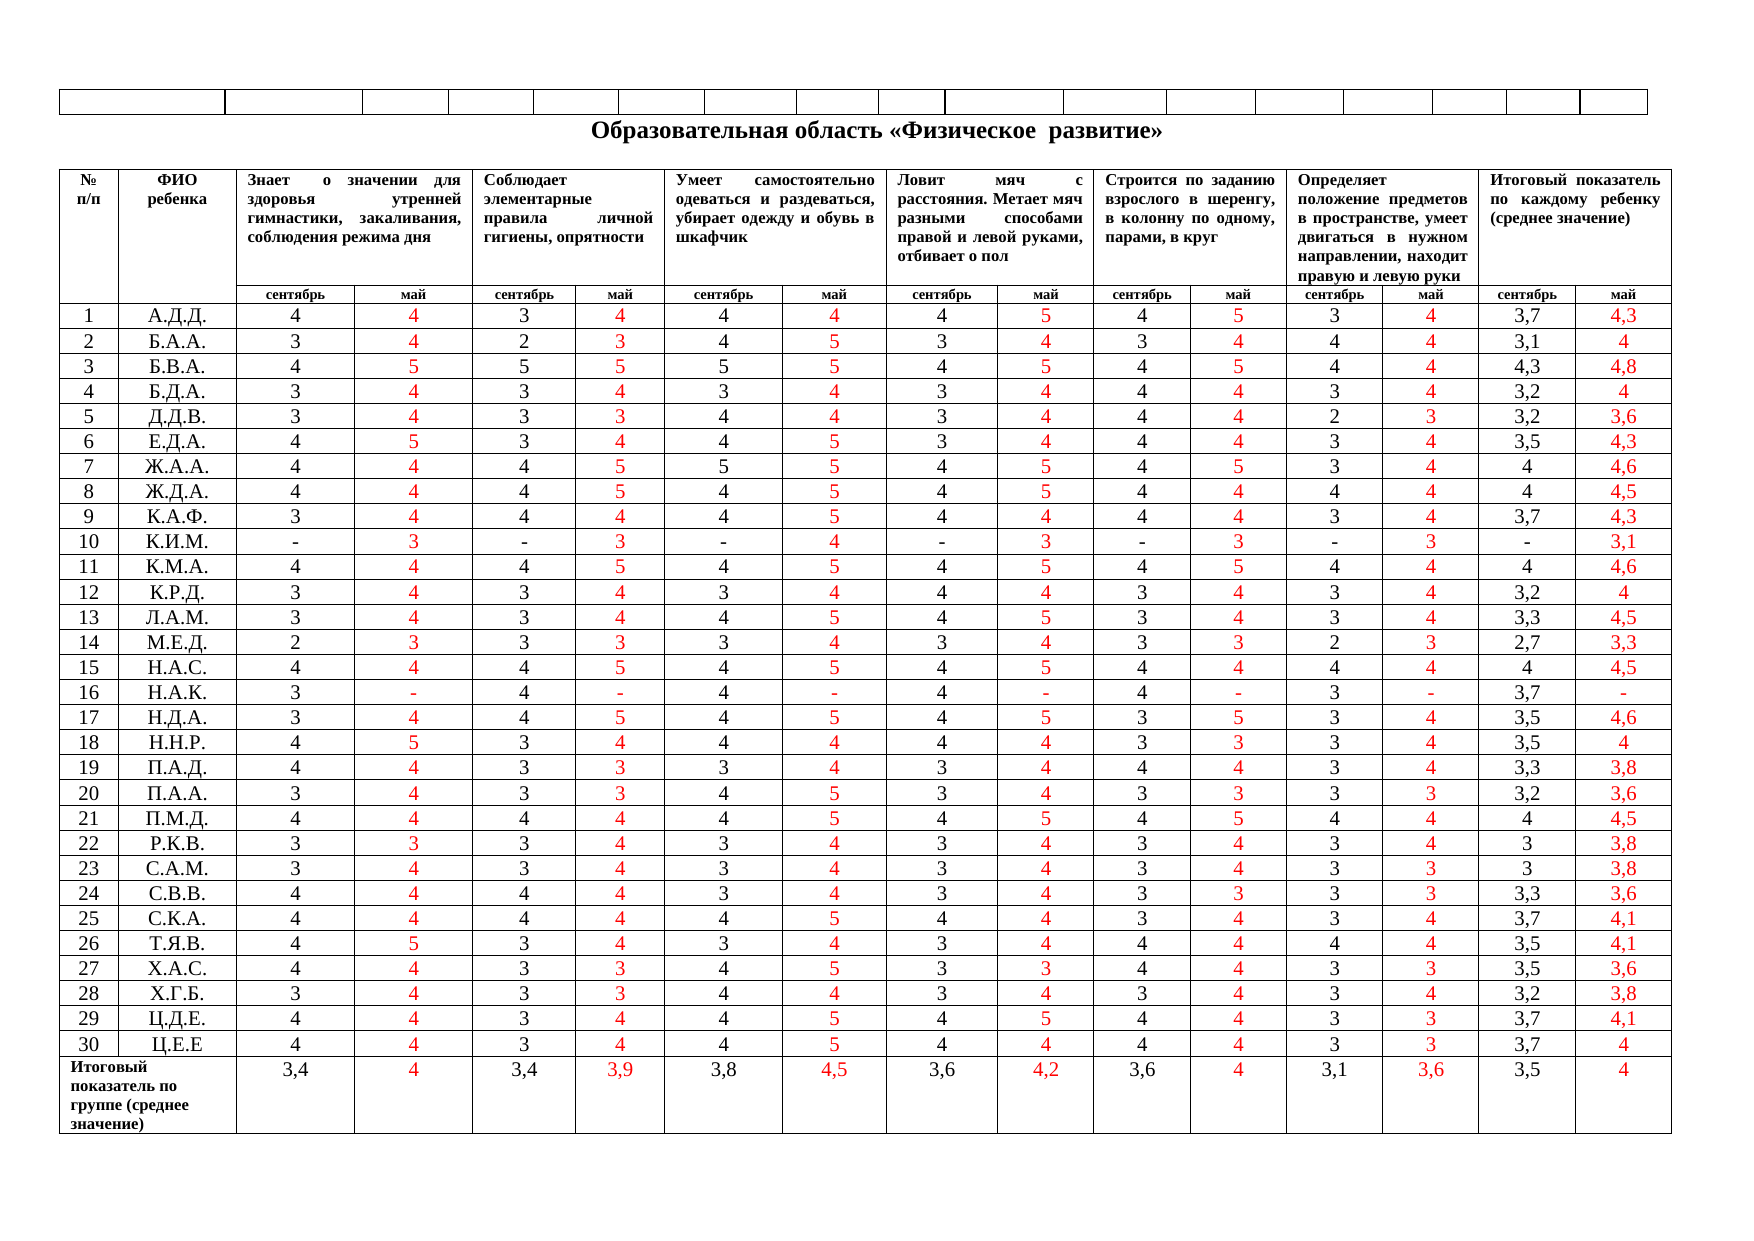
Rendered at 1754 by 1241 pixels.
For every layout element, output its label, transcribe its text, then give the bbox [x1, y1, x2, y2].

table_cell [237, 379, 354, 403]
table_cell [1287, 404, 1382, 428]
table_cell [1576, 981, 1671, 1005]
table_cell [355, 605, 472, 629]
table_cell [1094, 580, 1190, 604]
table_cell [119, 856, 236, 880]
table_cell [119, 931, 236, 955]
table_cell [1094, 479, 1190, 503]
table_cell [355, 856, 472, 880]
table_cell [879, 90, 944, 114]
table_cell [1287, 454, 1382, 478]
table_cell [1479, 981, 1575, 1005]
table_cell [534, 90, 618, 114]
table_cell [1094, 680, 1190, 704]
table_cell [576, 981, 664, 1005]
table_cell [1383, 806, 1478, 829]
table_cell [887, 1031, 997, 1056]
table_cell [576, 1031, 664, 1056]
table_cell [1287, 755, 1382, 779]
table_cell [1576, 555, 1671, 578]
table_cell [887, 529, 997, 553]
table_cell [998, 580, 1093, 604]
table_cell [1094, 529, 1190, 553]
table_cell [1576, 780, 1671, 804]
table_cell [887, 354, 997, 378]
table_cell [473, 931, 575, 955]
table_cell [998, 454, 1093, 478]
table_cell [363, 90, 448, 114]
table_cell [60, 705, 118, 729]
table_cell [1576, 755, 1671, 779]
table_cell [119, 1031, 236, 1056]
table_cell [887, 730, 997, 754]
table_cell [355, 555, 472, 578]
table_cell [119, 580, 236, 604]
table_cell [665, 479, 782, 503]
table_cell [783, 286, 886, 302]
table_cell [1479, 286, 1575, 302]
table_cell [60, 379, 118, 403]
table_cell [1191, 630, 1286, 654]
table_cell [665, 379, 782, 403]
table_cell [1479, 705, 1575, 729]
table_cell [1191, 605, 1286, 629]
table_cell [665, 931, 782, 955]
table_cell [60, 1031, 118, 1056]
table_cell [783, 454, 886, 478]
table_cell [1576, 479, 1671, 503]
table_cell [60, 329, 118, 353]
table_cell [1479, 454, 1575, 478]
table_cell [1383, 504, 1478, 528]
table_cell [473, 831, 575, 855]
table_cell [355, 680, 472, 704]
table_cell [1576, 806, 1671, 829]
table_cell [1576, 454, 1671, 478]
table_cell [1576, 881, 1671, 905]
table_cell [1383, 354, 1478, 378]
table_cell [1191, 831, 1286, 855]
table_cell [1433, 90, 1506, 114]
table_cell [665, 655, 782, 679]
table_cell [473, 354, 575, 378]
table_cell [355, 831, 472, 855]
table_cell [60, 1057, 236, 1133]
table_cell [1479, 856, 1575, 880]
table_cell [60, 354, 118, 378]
text Образовательная область «Физическое развитие» [118, 115, 1636, 143]
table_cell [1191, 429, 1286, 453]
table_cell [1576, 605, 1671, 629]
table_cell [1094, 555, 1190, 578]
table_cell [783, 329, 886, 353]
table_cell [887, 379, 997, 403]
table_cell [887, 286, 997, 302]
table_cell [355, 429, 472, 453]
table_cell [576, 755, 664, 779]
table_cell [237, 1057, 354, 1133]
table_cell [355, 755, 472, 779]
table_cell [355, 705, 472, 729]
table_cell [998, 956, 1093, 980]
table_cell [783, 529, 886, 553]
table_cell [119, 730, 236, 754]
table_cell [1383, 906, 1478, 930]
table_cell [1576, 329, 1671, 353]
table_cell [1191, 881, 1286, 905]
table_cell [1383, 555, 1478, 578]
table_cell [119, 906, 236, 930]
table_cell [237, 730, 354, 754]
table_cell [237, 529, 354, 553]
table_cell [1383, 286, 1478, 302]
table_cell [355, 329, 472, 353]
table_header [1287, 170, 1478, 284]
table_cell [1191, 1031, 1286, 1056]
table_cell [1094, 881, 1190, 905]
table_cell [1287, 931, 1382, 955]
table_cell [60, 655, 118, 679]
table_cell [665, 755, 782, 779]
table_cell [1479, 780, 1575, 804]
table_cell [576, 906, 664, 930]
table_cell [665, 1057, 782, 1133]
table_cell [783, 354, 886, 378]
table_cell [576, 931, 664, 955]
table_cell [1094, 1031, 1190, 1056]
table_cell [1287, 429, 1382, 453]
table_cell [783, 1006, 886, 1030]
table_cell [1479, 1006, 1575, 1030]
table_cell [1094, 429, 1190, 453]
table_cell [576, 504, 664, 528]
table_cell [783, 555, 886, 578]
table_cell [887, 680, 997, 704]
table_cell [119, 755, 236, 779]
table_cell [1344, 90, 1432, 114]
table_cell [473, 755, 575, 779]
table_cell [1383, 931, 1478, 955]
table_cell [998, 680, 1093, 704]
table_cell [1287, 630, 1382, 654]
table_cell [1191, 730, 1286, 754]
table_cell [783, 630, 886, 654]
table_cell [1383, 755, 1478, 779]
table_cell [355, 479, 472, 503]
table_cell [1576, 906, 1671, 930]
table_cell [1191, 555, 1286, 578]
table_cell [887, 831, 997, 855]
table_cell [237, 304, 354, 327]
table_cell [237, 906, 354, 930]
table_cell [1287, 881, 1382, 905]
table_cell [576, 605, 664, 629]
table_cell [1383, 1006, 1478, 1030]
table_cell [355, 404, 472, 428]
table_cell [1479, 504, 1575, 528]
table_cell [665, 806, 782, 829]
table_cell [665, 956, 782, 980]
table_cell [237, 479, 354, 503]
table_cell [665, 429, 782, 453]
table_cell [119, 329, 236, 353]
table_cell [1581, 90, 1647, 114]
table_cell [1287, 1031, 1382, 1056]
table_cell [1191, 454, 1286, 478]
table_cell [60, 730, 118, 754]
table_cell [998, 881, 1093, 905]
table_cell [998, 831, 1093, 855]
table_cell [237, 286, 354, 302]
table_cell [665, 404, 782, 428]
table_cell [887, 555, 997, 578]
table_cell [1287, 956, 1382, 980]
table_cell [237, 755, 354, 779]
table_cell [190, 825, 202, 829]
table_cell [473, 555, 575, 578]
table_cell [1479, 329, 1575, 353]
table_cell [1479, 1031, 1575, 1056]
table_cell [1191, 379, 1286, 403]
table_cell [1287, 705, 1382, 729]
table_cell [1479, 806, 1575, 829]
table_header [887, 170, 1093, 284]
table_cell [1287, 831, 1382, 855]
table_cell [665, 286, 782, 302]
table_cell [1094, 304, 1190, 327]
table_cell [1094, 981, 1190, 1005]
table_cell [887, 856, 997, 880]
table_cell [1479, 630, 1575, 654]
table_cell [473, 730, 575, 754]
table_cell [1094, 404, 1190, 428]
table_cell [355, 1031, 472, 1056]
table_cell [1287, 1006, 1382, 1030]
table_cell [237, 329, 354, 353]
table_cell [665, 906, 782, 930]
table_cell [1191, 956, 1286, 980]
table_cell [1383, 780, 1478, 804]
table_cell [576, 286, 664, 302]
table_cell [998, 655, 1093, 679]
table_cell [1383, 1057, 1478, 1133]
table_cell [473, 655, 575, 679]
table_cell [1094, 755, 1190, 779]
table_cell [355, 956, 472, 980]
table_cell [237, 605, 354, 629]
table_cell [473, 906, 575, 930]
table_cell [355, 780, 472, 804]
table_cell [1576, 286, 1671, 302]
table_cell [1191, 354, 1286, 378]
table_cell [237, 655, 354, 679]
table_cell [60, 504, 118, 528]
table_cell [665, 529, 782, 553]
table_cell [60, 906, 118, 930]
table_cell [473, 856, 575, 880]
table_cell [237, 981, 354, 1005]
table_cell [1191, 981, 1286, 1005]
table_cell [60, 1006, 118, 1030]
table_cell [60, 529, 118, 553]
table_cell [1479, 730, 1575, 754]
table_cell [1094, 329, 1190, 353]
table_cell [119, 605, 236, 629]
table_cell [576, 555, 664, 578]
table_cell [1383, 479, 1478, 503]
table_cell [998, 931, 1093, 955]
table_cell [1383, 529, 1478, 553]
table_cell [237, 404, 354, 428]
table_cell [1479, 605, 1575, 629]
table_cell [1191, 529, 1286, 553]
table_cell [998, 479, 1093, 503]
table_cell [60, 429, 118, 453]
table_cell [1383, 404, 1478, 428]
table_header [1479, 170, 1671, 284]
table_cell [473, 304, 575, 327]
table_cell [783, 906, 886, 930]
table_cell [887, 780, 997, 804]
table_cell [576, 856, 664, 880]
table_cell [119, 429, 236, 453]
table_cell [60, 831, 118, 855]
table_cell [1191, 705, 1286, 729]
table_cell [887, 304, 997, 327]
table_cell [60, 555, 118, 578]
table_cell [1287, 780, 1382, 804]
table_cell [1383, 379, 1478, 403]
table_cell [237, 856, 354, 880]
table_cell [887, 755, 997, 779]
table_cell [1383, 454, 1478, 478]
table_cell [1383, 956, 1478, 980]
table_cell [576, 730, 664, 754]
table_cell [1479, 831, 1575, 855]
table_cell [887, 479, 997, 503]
table_cell 3,2 [226, 90, 362, 114]
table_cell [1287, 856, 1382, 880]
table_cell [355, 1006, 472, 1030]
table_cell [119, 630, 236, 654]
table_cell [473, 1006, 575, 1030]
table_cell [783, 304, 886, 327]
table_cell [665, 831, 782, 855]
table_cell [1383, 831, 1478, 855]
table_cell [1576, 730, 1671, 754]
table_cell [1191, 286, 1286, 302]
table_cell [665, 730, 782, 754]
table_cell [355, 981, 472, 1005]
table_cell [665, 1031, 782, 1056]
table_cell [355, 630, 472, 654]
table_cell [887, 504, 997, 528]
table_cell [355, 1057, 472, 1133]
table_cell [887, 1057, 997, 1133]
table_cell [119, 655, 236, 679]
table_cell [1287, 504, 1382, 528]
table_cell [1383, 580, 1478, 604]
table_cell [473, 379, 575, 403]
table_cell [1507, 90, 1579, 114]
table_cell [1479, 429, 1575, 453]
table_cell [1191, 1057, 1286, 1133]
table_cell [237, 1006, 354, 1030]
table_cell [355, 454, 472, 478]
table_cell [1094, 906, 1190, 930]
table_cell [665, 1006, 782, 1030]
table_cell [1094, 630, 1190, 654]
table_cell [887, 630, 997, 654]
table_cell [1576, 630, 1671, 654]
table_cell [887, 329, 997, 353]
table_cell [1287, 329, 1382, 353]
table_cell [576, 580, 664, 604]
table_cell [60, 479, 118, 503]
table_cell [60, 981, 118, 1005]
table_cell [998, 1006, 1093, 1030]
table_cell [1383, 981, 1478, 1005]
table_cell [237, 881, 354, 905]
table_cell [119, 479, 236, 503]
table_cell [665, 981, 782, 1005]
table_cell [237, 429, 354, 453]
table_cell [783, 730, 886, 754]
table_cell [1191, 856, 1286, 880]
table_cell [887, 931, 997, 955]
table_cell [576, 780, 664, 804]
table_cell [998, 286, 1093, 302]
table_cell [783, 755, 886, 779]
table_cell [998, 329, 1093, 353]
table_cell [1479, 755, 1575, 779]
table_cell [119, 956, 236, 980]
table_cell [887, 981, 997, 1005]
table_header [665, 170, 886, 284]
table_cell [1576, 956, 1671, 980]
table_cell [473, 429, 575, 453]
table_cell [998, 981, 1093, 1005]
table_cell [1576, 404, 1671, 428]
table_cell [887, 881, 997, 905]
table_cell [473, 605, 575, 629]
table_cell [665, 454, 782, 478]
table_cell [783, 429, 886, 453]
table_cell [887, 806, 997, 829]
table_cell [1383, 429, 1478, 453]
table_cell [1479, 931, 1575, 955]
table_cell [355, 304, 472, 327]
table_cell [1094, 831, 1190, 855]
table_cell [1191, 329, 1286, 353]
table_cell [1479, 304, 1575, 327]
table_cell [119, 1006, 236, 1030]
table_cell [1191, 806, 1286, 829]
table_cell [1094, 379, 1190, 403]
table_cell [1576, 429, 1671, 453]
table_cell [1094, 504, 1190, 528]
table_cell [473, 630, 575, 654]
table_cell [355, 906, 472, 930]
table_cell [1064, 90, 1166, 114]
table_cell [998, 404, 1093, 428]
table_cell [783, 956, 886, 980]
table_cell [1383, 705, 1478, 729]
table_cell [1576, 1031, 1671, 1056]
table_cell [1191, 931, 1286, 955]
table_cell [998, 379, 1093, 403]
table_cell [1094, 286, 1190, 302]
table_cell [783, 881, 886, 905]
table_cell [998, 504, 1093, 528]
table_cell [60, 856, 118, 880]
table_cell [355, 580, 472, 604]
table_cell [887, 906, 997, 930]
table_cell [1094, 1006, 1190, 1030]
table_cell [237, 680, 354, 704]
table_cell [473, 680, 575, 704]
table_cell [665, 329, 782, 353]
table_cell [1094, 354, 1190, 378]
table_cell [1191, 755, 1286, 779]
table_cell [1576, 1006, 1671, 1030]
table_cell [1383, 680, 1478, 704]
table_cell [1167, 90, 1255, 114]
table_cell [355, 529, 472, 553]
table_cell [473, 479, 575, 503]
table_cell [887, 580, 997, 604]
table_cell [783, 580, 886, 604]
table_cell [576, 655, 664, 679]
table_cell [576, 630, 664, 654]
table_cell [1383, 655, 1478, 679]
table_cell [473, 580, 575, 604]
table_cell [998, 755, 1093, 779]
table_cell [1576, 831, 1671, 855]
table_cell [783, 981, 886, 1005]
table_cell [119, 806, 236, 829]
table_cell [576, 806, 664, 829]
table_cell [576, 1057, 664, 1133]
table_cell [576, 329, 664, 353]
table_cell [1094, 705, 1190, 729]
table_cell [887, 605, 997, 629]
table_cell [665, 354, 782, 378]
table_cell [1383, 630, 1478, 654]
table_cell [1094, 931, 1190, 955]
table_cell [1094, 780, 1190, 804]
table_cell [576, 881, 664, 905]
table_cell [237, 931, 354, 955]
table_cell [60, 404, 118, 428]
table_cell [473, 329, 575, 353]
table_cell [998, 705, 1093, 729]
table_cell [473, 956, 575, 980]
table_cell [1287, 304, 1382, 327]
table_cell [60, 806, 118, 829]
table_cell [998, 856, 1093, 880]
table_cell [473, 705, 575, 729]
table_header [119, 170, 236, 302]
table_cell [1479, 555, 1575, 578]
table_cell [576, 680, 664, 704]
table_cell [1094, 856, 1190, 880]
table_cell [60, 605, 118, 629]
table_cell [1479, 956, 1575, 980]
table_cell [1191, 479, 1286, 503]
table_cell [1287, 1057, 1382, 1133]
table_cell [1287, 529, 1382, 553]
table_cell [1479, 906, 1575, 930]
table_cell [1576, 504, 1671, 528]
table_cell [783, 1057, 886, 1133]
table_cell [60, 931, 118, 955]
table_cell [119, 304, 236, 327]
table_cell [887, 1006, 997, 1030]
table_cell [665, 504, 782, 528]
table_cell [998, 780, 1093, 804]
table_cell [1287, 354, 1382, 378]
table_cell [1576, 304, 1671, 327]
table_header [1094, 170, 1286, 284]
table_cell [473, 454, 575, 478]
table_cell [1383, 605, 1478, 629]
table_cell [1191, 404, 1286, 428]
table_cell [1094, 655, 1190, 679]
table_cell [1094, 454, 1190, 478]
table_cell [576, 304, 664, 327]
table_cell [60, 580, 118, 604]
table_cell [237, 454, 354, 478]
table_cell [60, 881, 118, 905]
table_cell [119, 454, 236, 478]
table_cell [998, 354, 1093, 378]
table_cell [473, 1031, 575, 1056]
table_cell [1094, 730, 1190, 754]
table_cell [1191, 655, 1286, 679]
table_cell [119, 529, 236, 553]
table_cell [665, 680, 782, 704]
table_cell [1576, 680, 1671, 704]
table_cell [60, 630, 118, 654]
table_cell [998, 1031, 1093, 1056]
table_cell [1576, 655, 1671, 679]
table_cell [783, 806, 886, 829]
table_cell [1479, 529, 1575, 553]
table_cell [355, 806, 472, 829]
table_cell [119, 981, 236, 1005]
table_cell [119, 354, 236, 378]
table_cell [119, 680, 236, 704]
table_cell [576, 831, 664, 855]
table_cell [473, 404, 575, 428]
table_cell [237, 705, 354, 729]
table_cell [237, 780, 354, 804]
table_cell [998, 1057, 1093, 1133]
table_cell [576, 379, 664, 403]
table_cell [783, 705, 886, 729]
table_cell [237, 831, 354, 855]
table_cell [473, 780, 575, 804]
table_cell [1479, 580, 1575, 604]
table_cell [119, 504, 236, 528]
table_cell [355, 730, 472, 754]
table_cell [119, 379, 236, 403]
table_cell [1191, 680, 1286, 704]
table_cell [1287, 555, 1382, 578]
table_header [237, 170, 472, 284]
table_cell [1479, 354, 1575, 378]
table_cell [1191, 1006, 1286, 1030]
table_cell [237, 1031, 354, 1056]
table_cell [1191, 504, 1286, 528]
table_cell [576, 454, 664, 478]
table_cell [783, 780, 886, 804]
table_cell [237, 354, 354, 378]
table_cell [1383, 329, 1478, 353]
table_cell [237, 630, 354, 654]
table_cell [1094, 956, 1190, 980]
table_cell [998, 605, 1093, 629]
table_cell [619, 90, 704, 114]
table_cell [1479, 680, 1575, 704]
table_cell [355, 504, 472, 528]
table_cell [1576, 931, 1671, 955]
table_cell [60, 90, 224, 114]
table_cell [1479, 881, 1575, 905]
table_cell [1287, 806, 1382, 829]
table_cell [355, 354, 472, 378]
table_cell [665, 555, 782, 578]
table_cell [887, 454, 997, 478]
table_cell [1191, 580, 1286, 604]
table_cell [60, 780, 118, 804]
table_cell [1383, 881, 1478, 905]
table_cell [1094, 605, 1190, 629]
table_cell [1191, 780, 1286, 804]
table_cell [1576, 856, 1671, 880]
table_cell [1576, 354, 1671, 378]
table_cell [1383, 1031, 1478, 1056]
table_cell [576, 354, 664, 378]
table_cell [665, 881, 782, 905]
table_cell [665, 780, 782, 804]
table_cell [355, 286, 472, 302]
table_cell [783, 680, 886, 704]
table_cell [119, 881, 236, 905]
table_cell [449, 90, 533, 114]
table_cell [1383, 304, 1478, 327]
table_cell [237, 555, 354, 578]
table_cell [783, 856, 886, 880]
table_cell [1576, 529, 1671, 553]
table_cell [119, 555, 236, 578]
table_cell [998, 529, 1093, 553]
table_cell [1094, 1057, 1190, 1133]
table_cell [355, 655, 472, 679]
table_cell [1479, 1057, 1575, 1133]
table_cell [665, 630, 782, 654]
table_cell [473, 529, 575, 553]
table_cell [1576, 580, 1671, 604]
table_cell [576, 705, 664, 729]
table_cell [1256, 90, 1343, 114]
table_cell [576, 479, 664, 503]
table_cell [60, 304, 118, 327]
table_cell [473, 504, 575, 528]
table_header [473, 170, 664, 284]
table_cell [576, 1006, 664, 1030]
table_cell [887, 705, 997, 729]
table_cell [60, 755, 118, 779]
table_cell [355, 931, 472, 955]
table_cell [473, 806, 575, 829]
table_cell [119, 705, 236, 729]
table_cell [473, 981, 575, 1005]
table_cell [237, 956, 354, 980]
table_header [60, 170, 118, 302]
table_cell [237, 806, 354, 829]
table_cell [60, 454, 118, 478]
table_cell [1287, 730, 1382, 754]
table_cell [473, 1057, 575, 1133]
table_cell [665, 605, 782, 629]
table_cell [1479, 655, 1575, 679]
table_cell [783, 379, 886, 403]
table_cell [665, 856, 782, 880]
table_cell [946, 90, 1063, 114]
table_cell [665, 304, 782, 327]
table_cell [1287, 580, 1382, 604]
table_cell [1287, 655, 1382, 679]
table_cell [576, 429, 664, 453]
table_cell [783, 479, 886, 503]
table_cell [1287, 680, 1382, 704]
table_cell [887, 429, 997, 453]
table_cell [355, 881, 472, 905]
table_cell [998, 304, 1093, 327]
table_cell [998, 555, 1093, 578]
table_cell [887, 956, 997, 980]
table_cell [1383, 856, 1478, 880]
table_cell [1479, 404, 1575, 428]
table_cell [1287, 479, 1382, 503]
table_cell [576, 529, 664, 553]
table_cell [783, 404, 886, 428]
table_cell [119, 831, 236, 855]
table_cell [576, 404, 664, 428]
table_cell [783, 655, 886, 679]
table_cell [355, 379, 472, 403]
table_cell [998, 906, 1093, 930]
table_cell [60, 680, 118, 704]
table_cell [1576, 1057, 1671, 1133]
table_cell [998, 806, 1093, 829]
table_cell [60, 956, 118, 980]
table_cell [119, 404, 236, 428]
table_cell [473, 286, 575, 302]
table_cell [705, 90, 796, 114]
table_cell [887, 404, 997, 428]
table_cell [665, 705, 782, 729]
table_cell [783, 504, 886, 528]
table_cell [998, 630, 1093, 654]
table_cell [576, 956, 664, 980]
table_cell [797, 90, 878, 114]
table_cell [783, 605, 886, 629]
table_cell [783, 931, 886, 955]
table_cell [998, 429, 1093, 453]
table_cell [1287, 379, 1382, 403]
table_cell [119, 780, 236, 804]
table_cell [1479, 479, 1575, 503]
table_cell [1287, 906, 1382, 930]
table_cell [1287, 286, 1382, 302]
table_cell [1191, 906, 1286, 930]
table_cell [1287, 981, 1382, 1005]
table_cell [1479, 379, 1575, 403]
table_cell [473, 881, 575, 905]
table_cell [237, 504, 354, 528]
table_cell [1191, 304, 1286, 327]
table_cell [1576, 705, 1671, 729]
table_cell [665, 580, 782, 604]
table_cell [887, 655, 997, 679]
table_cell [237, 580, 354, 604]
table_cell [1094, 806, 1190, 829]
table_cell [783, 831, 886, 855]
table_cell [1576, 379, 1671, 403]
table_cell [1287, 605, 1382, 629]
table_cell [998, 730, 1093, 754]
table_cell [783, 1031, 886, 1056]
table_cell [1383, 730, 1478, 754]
